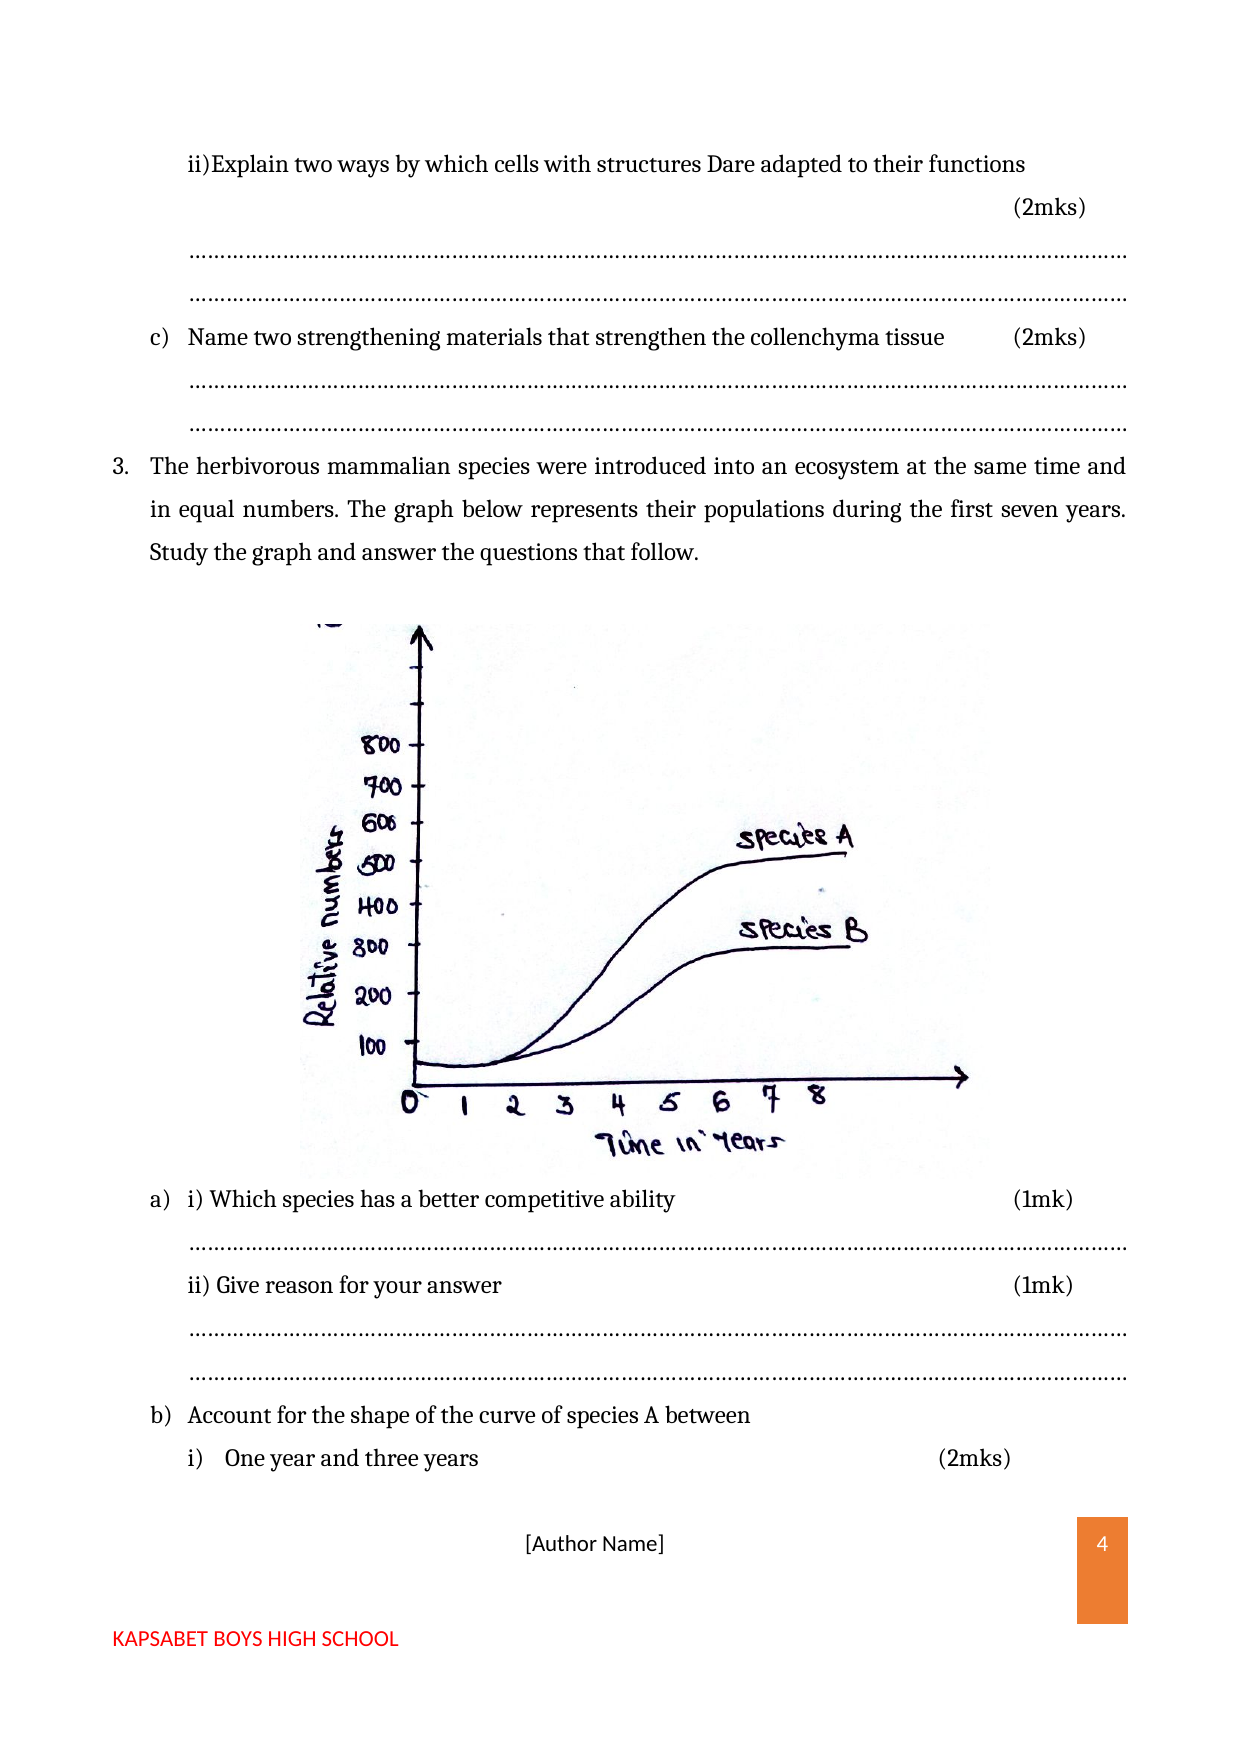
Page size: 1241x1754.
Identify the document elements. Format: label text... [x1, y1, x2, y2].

list Name two strengthening materials that strengthen the collenchyma tissue (2mks) [150, 322, 1128, 351]
text ii)Explain two ways by which cells with structures Dare adapted to their functions [187, 150, 1128, 179]
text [150, 236, 1128, 265]
text (2mks) [937, 193, 1128, 222]
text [150, 279, 1128, 308]
list The herbivorous mammalian species were introduced into an ecosystem at the same time and in equal numbers. The graph below represents their populations during the first seven years. Study the graph and answer the questions that follow. [112, 452, 1128, 567]
list Account for the shape of the curve of species A between [150, 1401, 1128, 1429]
text ………………………………………………………………………………………………………………………………………………………………………………………………………………………………………………………………………… [187, 1314, 1128, 1386]
list One year and three years (2mks) [187, 1444, 1128, 1472]
text …………………………………………………………………………………………………………………………………… [187, 1228, 1128, 1257]
text …………………………………………………………………………………………………………………………………… [187, 366, 1128, 394]
text …………………………………………………………………………………………………………………………………… [187, 409, 1128, 437]
picture [300, 624, 991, 1179]
list i) Which species has a better competitive ability (1mk) [150, 1185, 1128, 1214]
text ii) Give reason for your answer (1mk) [187, 1271, 1128, 1300]
